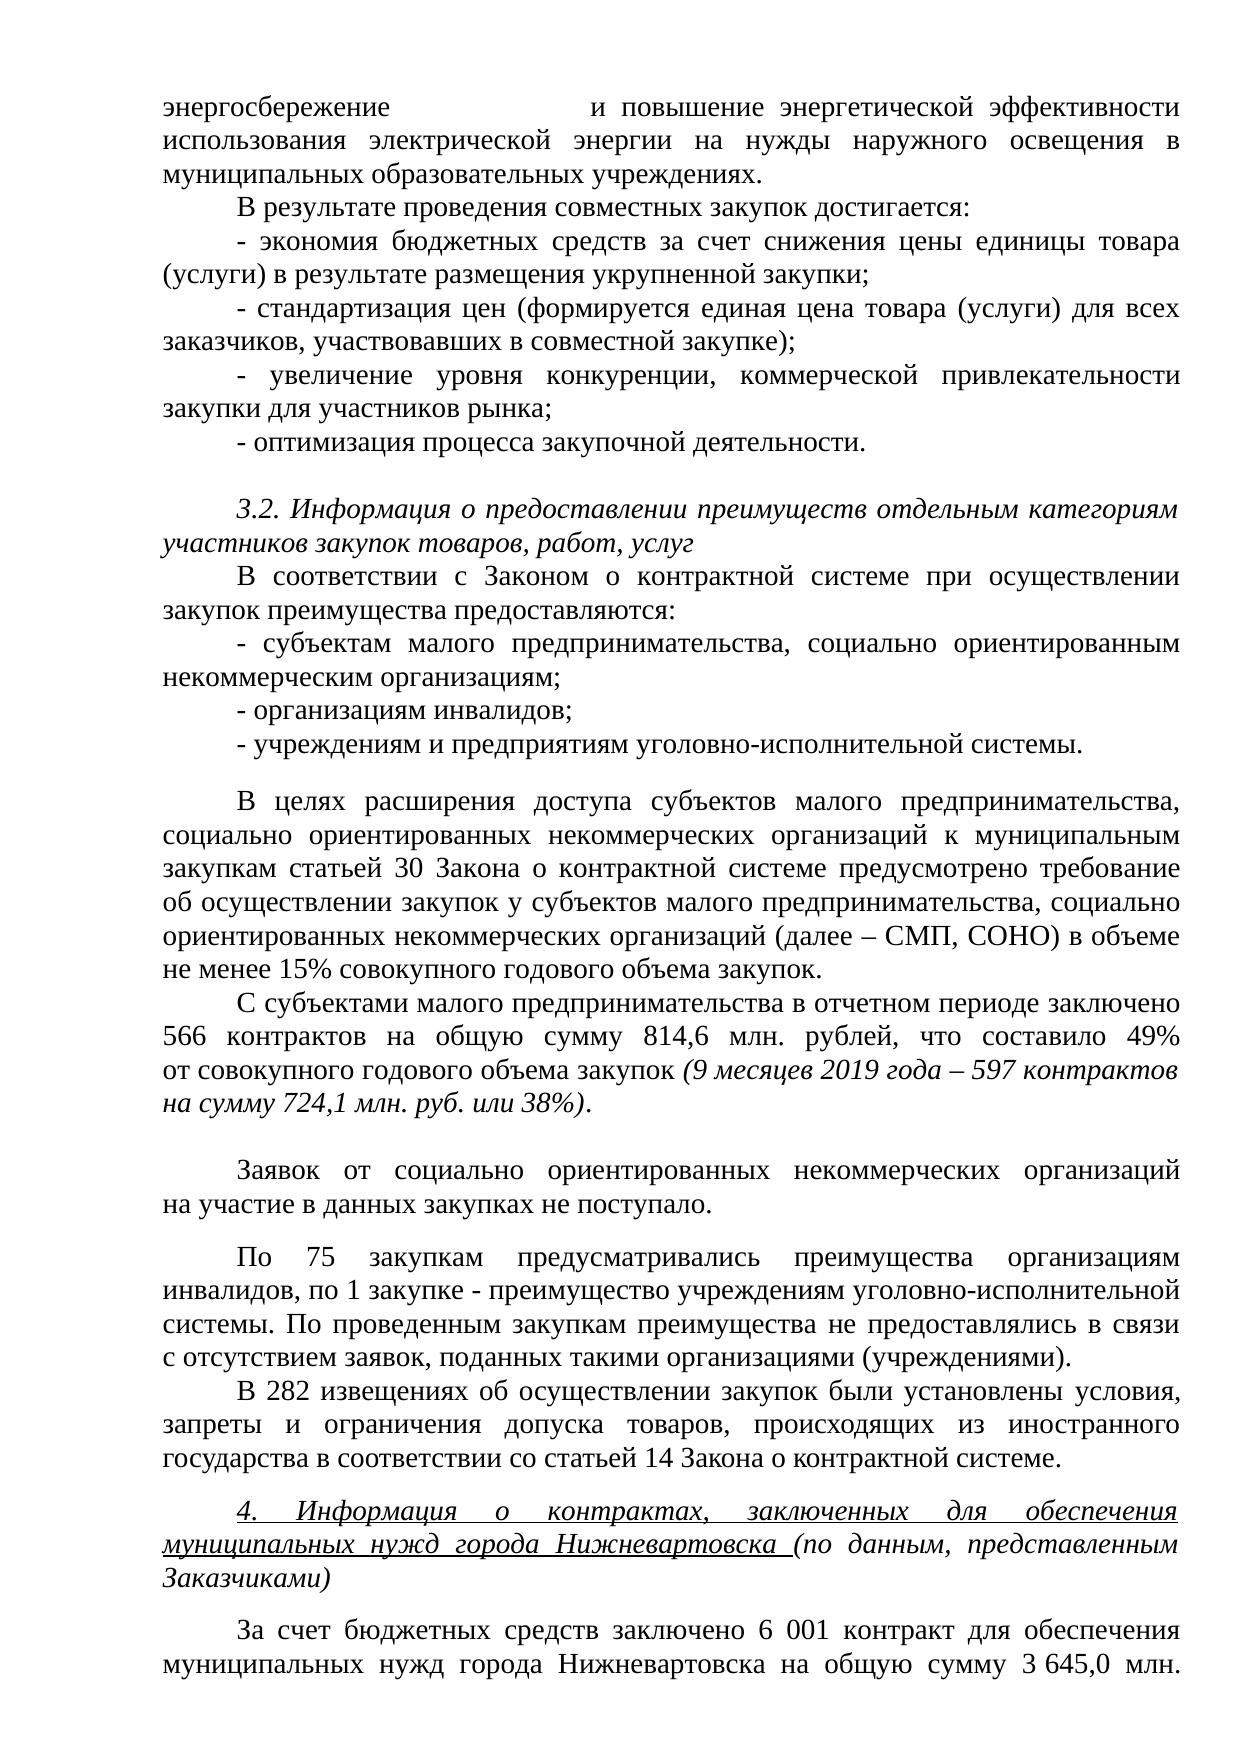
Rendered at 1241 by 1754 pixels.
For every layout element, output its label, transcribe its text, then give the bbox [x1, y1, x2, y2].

text По 75 закупкам предусматривались преимущества организациям инвалидов, по 1 закупке - преимущество учреждениям уголовно-исполнительной системы. По проведенным закупкам преимущества не предоставлялись в связи с отсутствием заявок, поданных такими организациями (учреждениями). [162, 1239, 1181, 1373]
text В результате проведения совместных закупок достигается: [162, 189, 1181, 223]
text 3.2. Информация о предоставлении преимуществ отдельным категориям участников закупок товаров, работ, услуг [162, 491, 1181, 558]
text 4. Информация о контрактах, заключенных для обеспечения муниципальных нужд города Нижневартовска (по данным, представленным Заказчиками) [162, 1493, 1181, 1593]
text - организациям инвалидов; [162, 692, 1181, 726]
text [162, 89, 1181, 189]
text - стандартизация цен (формируется единая цена товара (услуги) для всех заказчиков, участвовавших в совместной закупке); [162, 290, 1181, 357]
text - оптимизация процесса закупочной деятельности. [162, 424, 1181, 458]
text Заявок от социально ориентированных некоммерческих организаций на участие в данных закупках не поступало. [162, 1152, 1181, 1219]
text С субъектами малого предпринимательства в отчетном периоде заключено 566 контрактов на общую сумму 814,6 млн. рублей, что составило 49% от совокупного годового объема закупок (9 месяцев 2019 года – 597 контрактов на сумму 724,1 млн. руб. или 38%). [162, 985, 1181, 1119]
text - учреждениям и предприятиям уголовно-исполнительной системы. [162, 726, 1181, 759]
text - увеличение уровня конкуренции, коммерческой привлекательности закупки для участников рынка; [162, 357, 1181, 424]
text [162, 1612, 1181, 1679]
text - субъектам малого предпринимательства, социально ориентированным некоммерческим организациям; [162, 625, 1181, 692]
text В 282 извещениях об осуществлении закупок были установлены условия, запреты и ограничения допуска товаров, происходящих из иностранного государства в соответствии со статьей 14 Закона о контрактной системе. [162, 1373, 1181, 1473]
text В целях расширения доступа субъектов малого предпринимательства, социально ориентированных некоммерческих организаций к муниципальным закупкам статьей 30 Закона о контрактной системе предусмотрено требование об осуществлении закупок у субъектов малого предпринимательства, социально ориентированных некоммерческих организаций (далее – СМП, СОНО) в объеме не менее 15% совокупного годового объема закупок. [162, 783, 1181, 985]
text - экономия бюджетных средств за счет снижения цены единицы товара (услуги) в результате размещения укрупненной закупки; [162, 223, 1181, 290]
text В соответствии с Законом о контрактной системе при осуществлении закупок преимущества предоставляются: [162, 558, 1181, 625]
